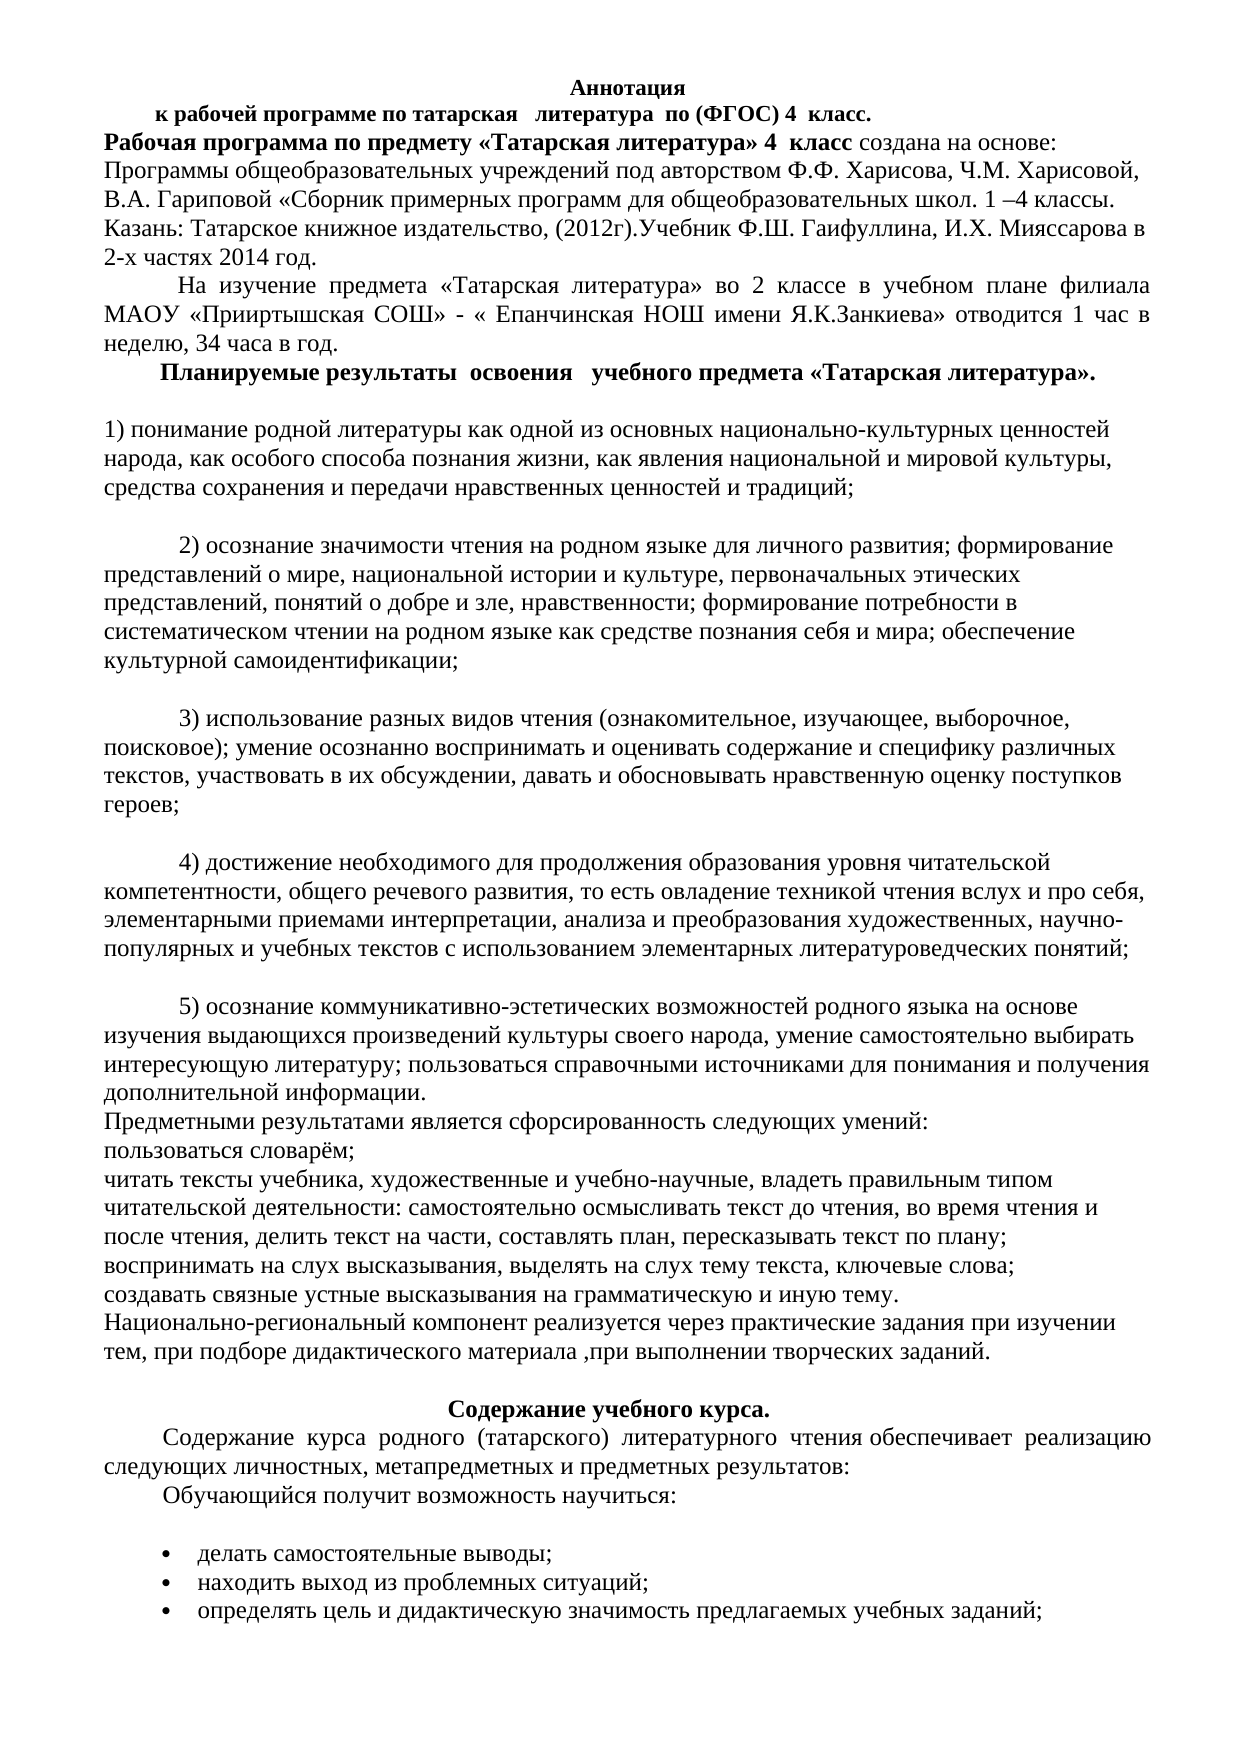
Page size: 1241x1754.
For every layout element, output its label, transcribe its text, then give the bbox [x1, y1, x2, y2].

text Планируемые результаты освоения учебного предмета «Татарская литература». [103, 357, 1152, 385]
text к рабочей программе по татарская литература по (ФГОС) 4 класс. [103, 100, 1152, 127]
text Программы общеобразовательных учреждений под авторством Ф.Ф. Харисова, Ч.М. Харисовой, В.А. Гариповой «Сборник примерных программ для общеобразовательных школ. 1 –4 классы. Казань: Татарское книжное издательство, (2012г).Учебник Ф.Ш. Гаифуллина, И.Х. Мияссарова в 2-х частях 2014 год. [103, 155, 1152, 270]
text Содержание курса родного (татарского) литературного чтения обеспечивает реализацию следующих личностных, метапредметных и предметных результатов: [103, 1422, 1152, 1480]
list находить выход из проблемных ситуаций; [103, 1567, 1152, 1595]
text 2) осознание значимости чтения на родном языке для личного развития; формирование представлений о мире, национальной истории и культуре, первоначальных этических представлений, понятий о добре и зле, нравственности; формирование потребности в систематическом чтении на родном языке как средстве познания себя и мира; обеспечение культурной самоидентификации; [103, 530, 1152, 674]
text Предметными результатами является сфорсированность следующих умений: [103, 1106, 1152, 1135]
text читать тексты учебника, художественные и учебно-научные, владеть правильным типом читательской деятельности: самостоятельно осмысливать текст до чтения, во время чтения и после чтения, делить текст на части, составлять план, пересказывать текст по плану; [103, 1164, 1152, 1250]
text Обучающийся получит возможность научиться: [103, 1480, 1152, 1509]
text Национально-региональный компонент реализуется через практические задания при изучении тем, при подборе дидактического материала ,при выполнении творческих заданий. [103, 1307, 1152, 1365]
list определять цель и дидактическую значимость предлагаемых учебных заданий; [103, 1595, 1152, 1624]
list делать самостоятельные выводы; [103, 1538, 1152, 1567]
text пользоваться словарём; [103, 1135, 1152, 1164]
text Аннотация [103, 74, 1152, 100]
text На изучение предмета «Татарская литература» во 2 классе в учебном плане филиала МАОУ «Прииртышская СОШ» - « Епанчинская НОШ имени Я.К.Занкиева» отводится 1 час в неделю, 34 часа в год. [103, 270, 1152, 357]
text Рабочая программа по предмету «Татарская литература» 4 класс создана на основе: [103, 127, 1152, 155]
text воспринимать на слух высказывания, выделять на слух тему текста, ключевые слова; [103, 1250, 1152, 1279]
text 3) использование разных видов чтения (ознакомительное, изучающее, выборочное, поисковое); умение осознанно воспринимать и оценивать содержание и специфику различных текстов, участвовать в их обсуждении, давать и обосновывать нравственную оценку поступков героев; [103, 703, 1152, 818]
text 4) достижение необходимого для продолжения образования уровня читательской компетентности, общего речевого развития, то есть овладение техникой чтения вслух и про себя, элементарными приемами интерпретации, анализа и преобразования художественных, научно-популярных и учебных текстов с использованием элементарных литературоведческих понятий; [103, 847, 1152, 962]
text 1) понимание родной литературы как одной из основных национально-культурных ценностей народа, как особого способа познания жизни, как явления национальной и мировой культуры, средства сохранения и передачи нравственных ценностей и традиций; [103, 414, 1152, 501]
text создавать связные устные высказывания на грамматическую и иную тему. [103, 1279, 1152, 1307]
text 5) осознание коммуникативно-эстетических возможностей родного языка на основе изучения выдающихся произведений культуры своего народа, умение самостоятельно выбирать интересующую литературу; пользоваться справочными источниками для понимания и получения дополнительной информации. [103, 991, 1152, 1106]
text Содержание учебного курса. [103, 1394, 1152, 1422]
